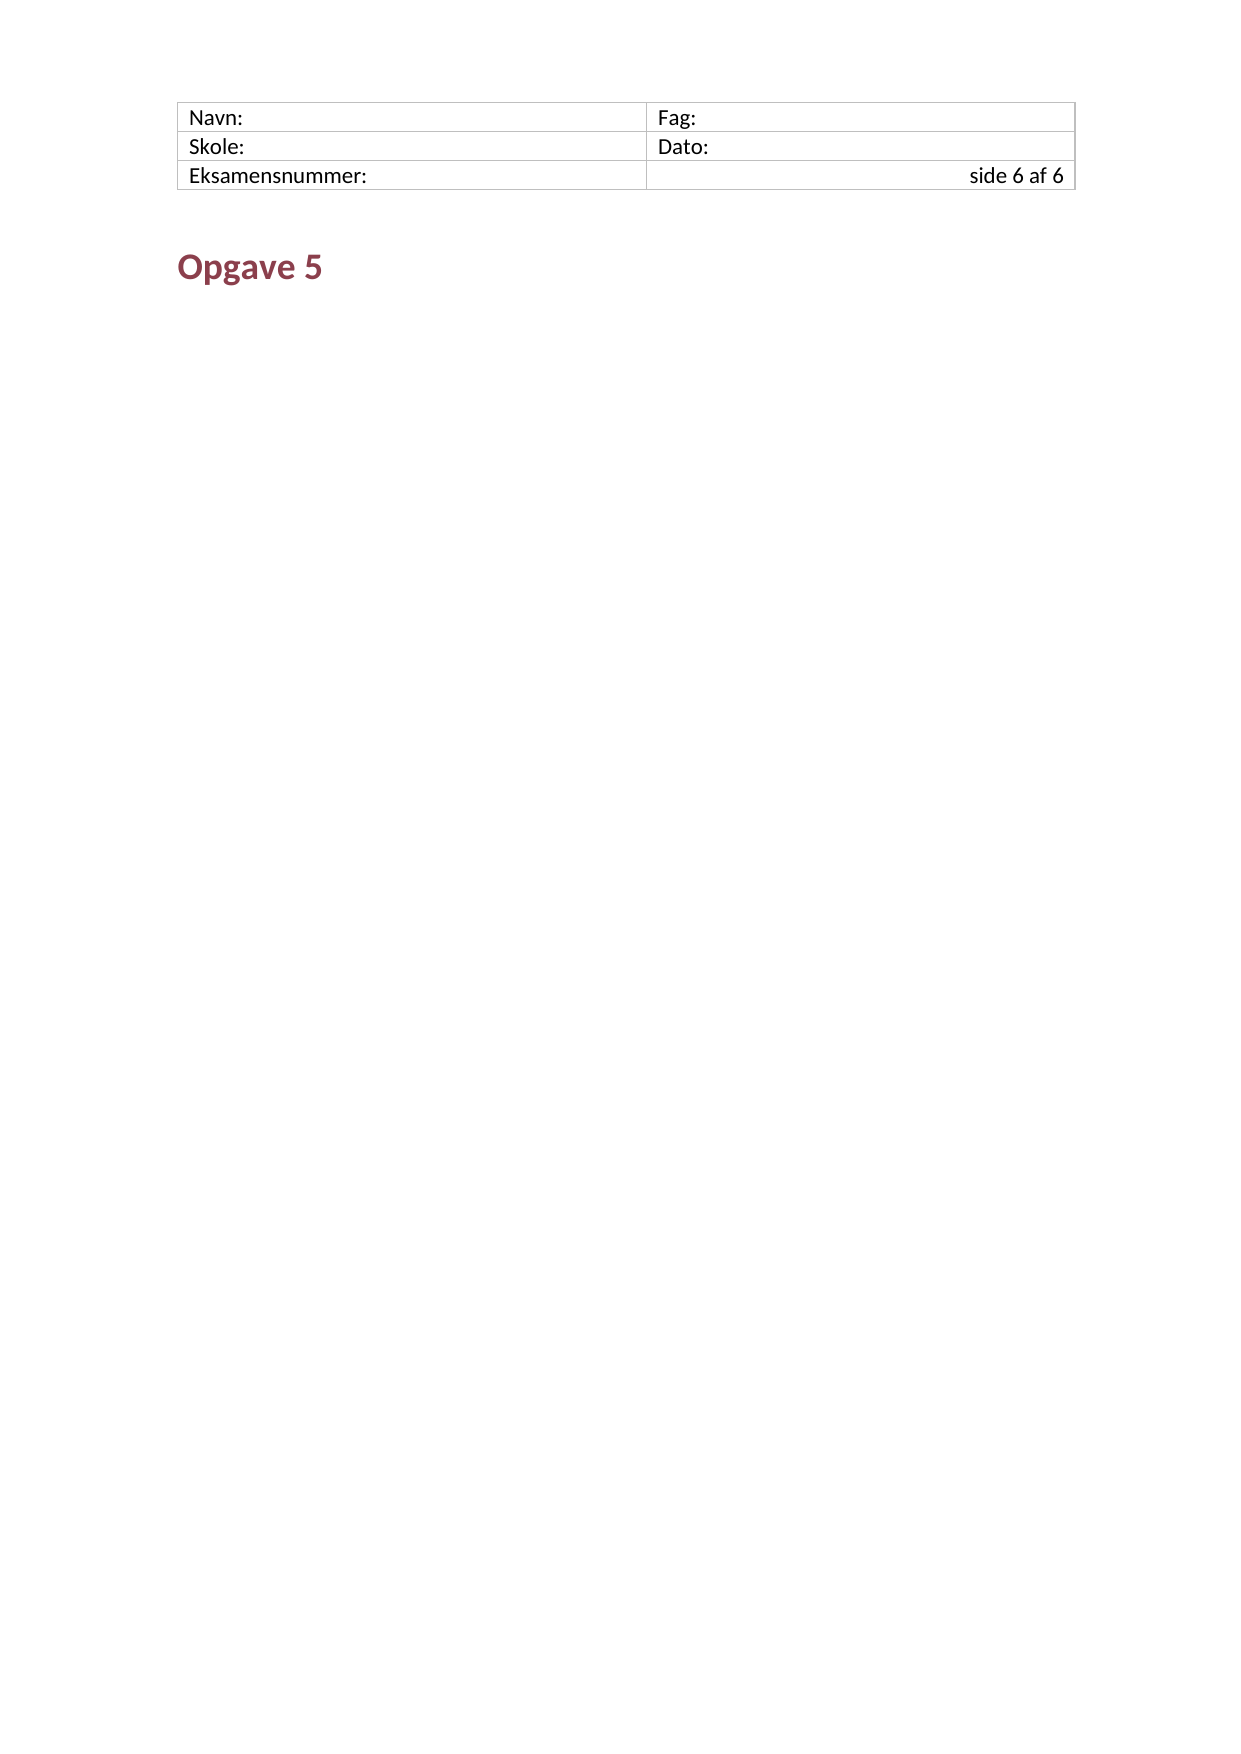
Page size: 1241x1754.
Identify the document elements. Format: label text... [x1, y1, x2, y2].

text Opgave 5 [177, 243, 1063, 289]
